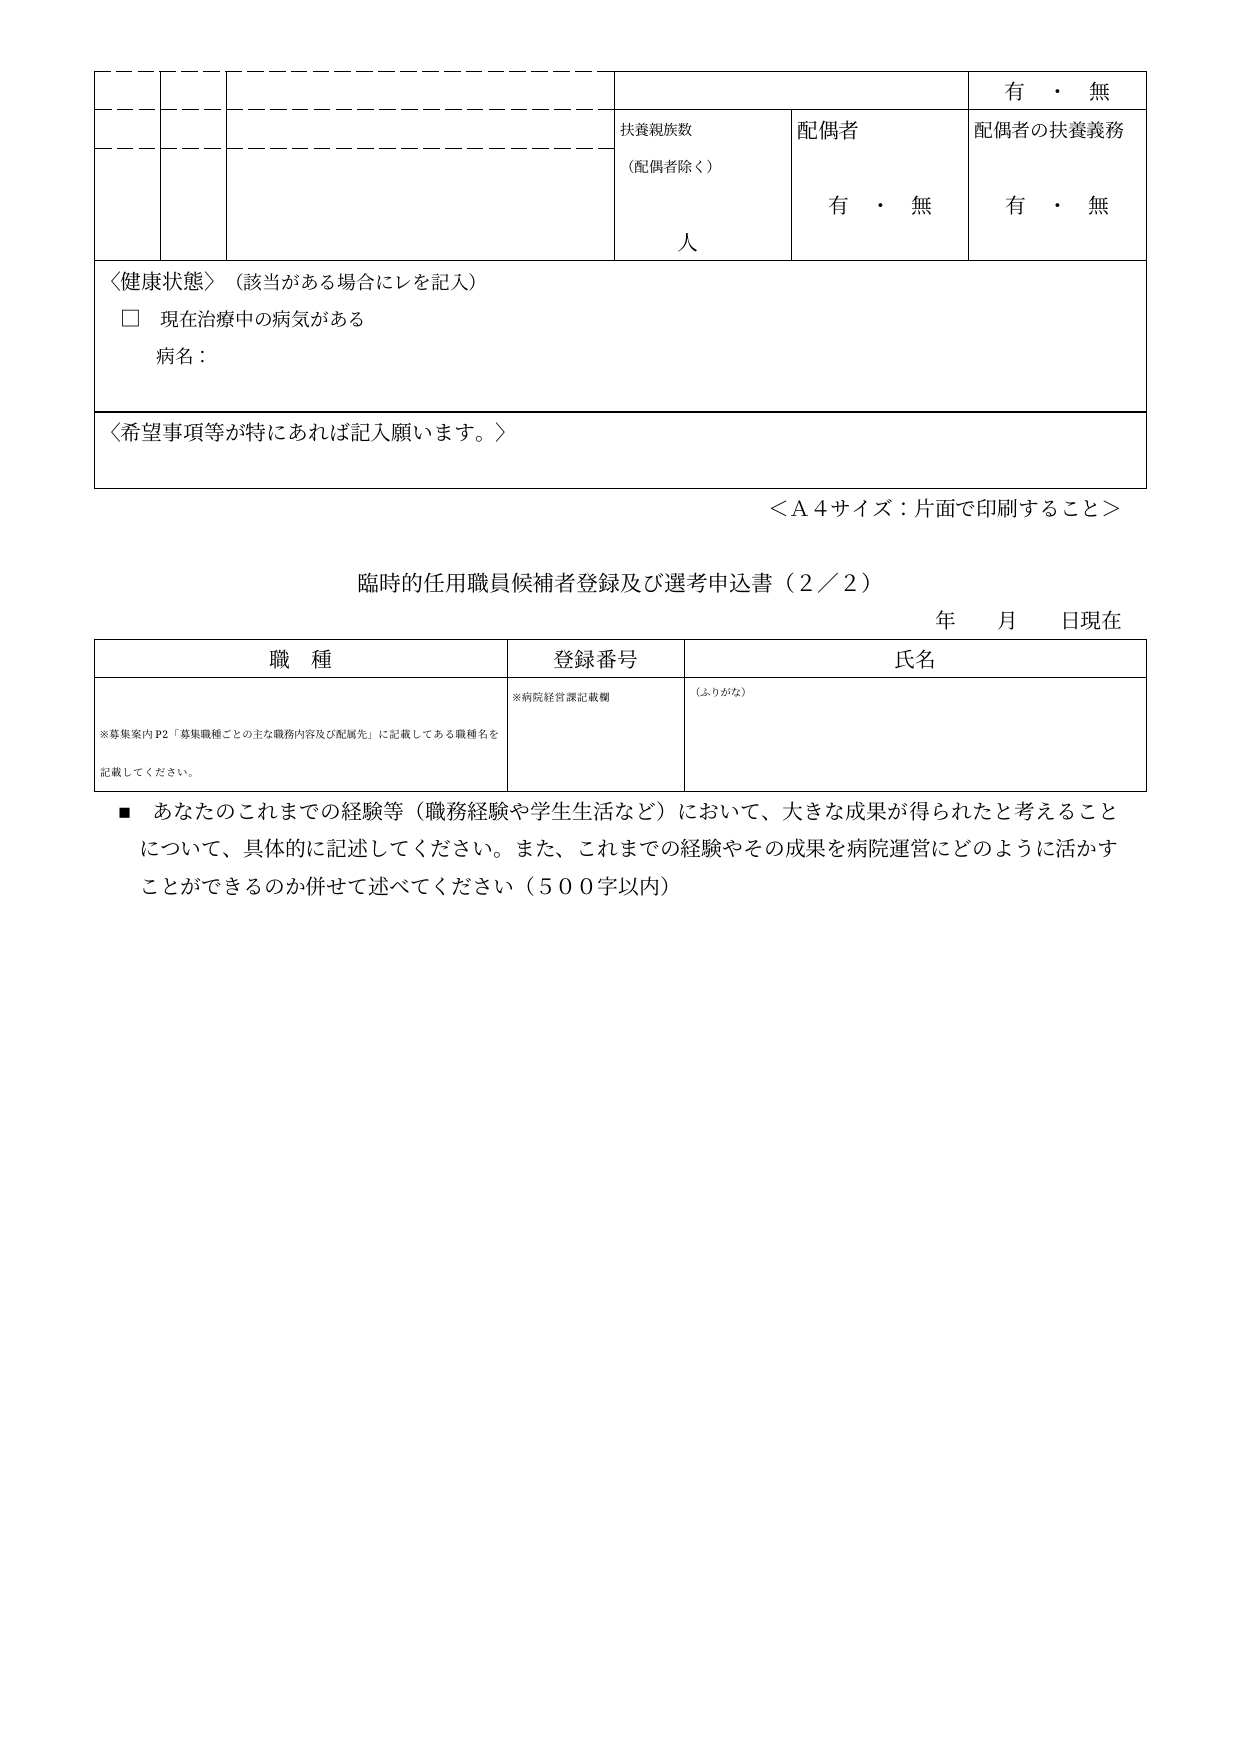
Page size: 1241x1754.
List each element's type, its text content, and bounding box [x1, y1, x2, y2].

table_cell 〈健康状態〉（該当がある場合にレを記入） □ 現在治療中の病気がある 病名： [95, 261, 1146, 411]
table_header 登録番号 [508, 640, 684, 677]
table_cell （ふりがな） [685, 678, 1146, 791]
table_cell [227, 109, 614, 148]
table_cell [95, 109, 160, 148]
text 年 月 日現在 [118, 601, 1122, 638]
table_cell ※病院経営課記載欄 [508, 678, 684, 791]
table_cell [161, 71, 226, 109]
table_cell [161, 109, 226, 148]
table_cell [161, 148, 226, 260]
text ＜Ａ４サイズ：片面で印刷すること＞ [118, 489, 1122, 526]
text 臨時的任用職員候補者登録及び選考申込書（２／２） [118, 563, 1122, 601]
text ■ あなたのこれまでの経験等（職務経験や学生生活など）において、大きな成果が得られたと考えることについて、具体的に記述してください。また、これまでの経験やその成果を病院運営にどのように活かすことができるのか併せて述べてください（５００字以内） [118, 792, 1122, 904]
table_cell 〈希望事項等が特にあれば記入願います。〉 [95, 413, 1146, 487]
table_header 氏名 [685, 640, 1146, 677]
table_header 職 種 [95, 640, 507, 677]
table_cell [227, 148, 614, 260]
table_cell ※募集案内P2「募集職種ごとの主な職務内容及び配属先」に記載してある職種名を記載してください。 [95, 678, 507, 791]
table_cell [95, 148, 160, 260]
table_cell 扶養親族数 （配偶者除く） 人 [615, 110, 791, 260]
table_cell [95, 71, 160, 109]
table_cell 配偶者の扶養義務 有 ・ 無 [969, 110, 1146, 260]
table_cell 配偶者 有 ・ 無 [792, 110, 968, 260]
table_cell [227, 71, 614, 109]
